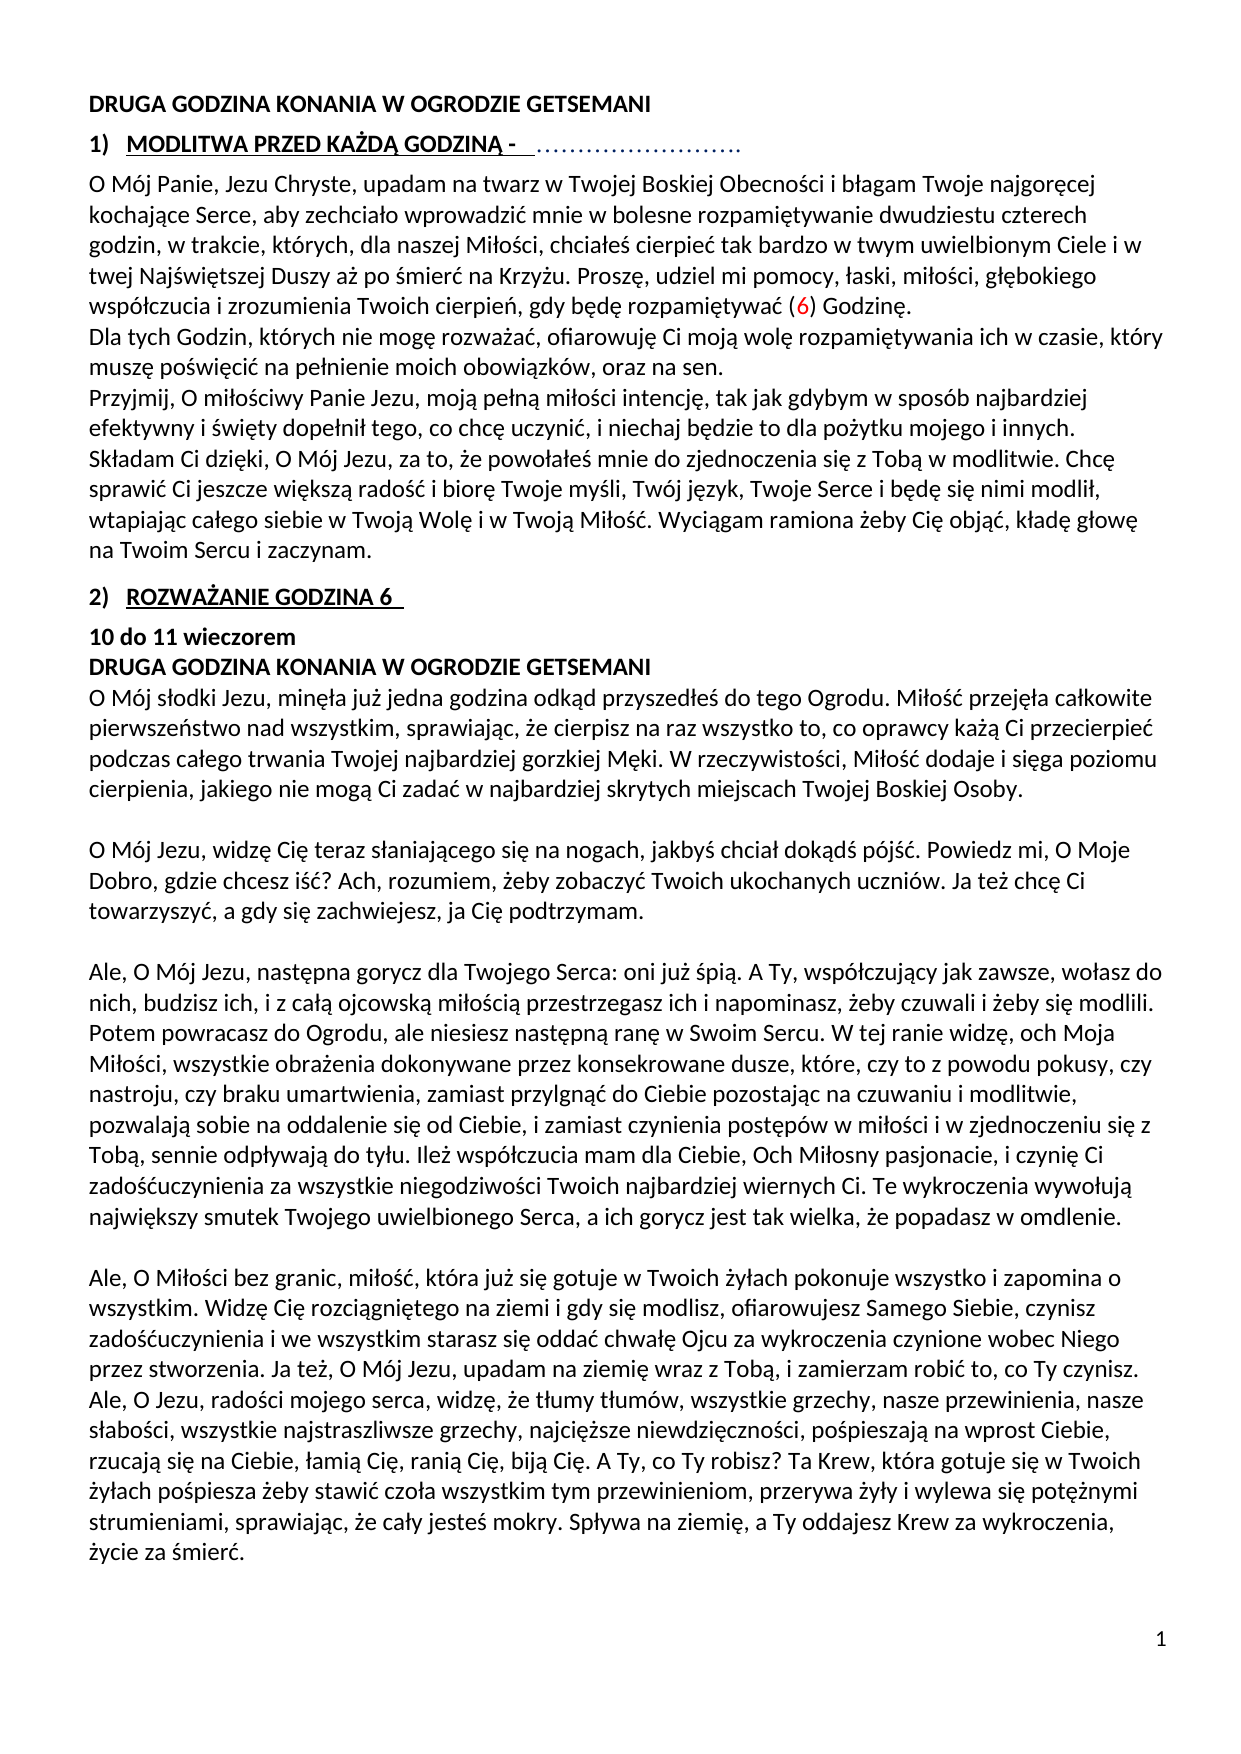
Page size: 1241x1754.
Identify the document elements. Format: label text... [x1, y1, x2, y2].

text O Mój Jezu, widzę Cię teraz słaniającego się na nogach, jakbyś chciał dokądś pójść. Powiedz mi, O Moje Dobro, gdzie chcesz iść? Ach, rozumiem, żeby zobaczyć Twoich ukochanych uczniów. Ja też chcę Ci towarzyszyć, a gdy się zachwiejesz, ja Cię podtrzymam. [89, 834, 1167, 926]
list MODLITWA PRZED KAŻDĄ GODZINĄ - ……………………. [89, 128, 1167, 159]
list ROZWAŻANIE GODZINA 6 [89, 581, 1167, 611]
text Ale, O Jezu, radości mojego serca, widzę, że tłumy tłumów, wszystkie grzechy, nasze przewinienia, nasze słabości, wszystkie najstraszliwsze grzechy, najcięższe niewdzięczności, pośpieszają na wprost Ciebie, rzucają się na Ciebie, łamią Cię, ranią Cię, biją Cię. A Ty, co Ty robisz? Ta Krew, która gotuje się w Twoich żyłach pośpiesza żeby stawić czoła wszystkim tym przewinieniom, przerywa żyły i wylewa się potężnymi strumieniami, sprawiając, że cały jesteś mokry. Spływa na ziemię, a Ty oddajesz Krew za wykroczenia, życie za śmierć. [89, 1384, 1167, 1567]
text DRUGA GODZINA KONANIA W OGRODZIE GETSEMANI [89, 89, 1167, 119]
text DRUGA GODZINA KONANIA W OGRODZIE GETSEMANI [89, 651, 1167, 682]
text 10 do 11 wieczorem [89, 621, 1167, 651]
text Ale, O Miłości bez granic, miłość, która już się gotuje w Twoich żyłach pokonuje wszystko i zapomina o wszystkim. Widzę Cię rozciągniętego na ziemi i gdy się modlisz, ofiarowujesz Samego Siebie, czynisz zadośćuczynienia i we wszystkim starasz się oddać chwałę Ojcu za wykroczenia czynione wobec Niego przez stworzenia. Ja też, O Mój Jezu, upadam na ziemię wraz z Tobą, i zamierzam robić to, co Ty czynisz. [89, 1262, 1167, 1384]
text Przyjmij, O miłościwy Panie Jezu, moją pełną miłości intencję, tak jak gdybym w sposób najbardziej efektywny i święty dopełnił tego, co chcę uczynić, i niechaj będzie to dla pożytku mojego i innych. [89, 382, 1167, 443]
text O Mój Panie, Jezu Chryste, upadam na twarz w Twojej Boskiej Obecności i błagam Twoje najgoręcej kochające Serce, aby zechciało wprowadzić mnie w bolesne rozpamiętywanie dwudziestu czterech godzin, w trakcie, których, dla naszej Miłości, chciałeś cierpieć tak bardzo w twym uwielbionym Ciele i w twej Najświętszej Duszy aż po śmierć na Krzyżu. Proszę, udziel mi pomocy, łaski, miłości, głębokiego współczucia i zrozumienia Twoich cierpień, gdy będę rozpamiętywać (6) Godzinę. [89, 168, 1167, 321]
text O Mój słodki Jezu, minęła już jedna godzina odkąd przyszedłeś do tego Ogrodu. Miłość przejęła całkowite pierwszeństwo nad wszystkim, sprawiając, że cierpisz na raz wszystko to, co oprawcy każą Ci przecierpieć podczas całego trwania Twojej najbardziej gorzkiej Męki. W rzeczywistości, Miłość dodaje i sięga poziomu cierpienia, jakiego nie mogą Ci zadać w najbardziej skrytych miejscach Twojej Boskiej Osoby. [89, 682, 1167, 804]
text Dla tych Godzin, których nie mogę rozważać, ofiarowuję Ci moją wolę rozpamiętywania ich w czasie, który muszę poświęcić na pełnienie moich obowiązków, oraz na sen. [89, 321, 1167, 382]
text Ale, O Mój Jezu, następna gorycz dla Twojego Serca: oni już śpią. A Ty, współczujący jak zawsze, wołasz do nich, budzisz ich, i z całą ojcowską miłością przestrzegasz ich i napominasz, żeby czuwali i żeby się modlili. Potem powracasz do Ogrodu, ale niesiesz następną ranę w Swoim Sercu. W tej ranie widzę, och Moja Miłości, wszystkie obrażenia dokonywane przez konsekrowane dusze, które, czy to z powodu pokusy, czy nastroju, czy braku umartwienia, zamiast przylgnąć do Ciebie pozostając na czuwaniu i modlitwie, pozwalają sobie na oddalenie się od Ciebie, i zamiast czynienia postępów w miłości i w zjednoczeniu się z Tobą, sennie odpływają do tyłu. Ileż współczucia mam dla Ciebie, Och Miłosny pasjonacie, i czynię Ci zadośćuczynienia za wszystkie niegodziwości Twoich najbardziej wiernych Ci. Te wykroczenia wywołują największy smutek Twojego uwielbionego Serca, a ich gorycz jest tak wielka, że popadasz w omdlenie. [89, 956, 1167, 1231]
text Składam Ci dzięki, O Mój Jezu, za to, że powołałeś mnie do zjednoczenia się z Tobą w modlitwie. Chcę sprawić Ci jeszcze większą radość i biorę Twoje myśli, Twój język, Twoje Serce i będę się nimi modlił, wtapiając całego siebie w Twoją Wolę i w Twoją Miłość. Wyciągam ramiona żeby Cię objąć, kładę głowę na Twoim Sercu i zaczynam. [89, 443, 1167, 565]
